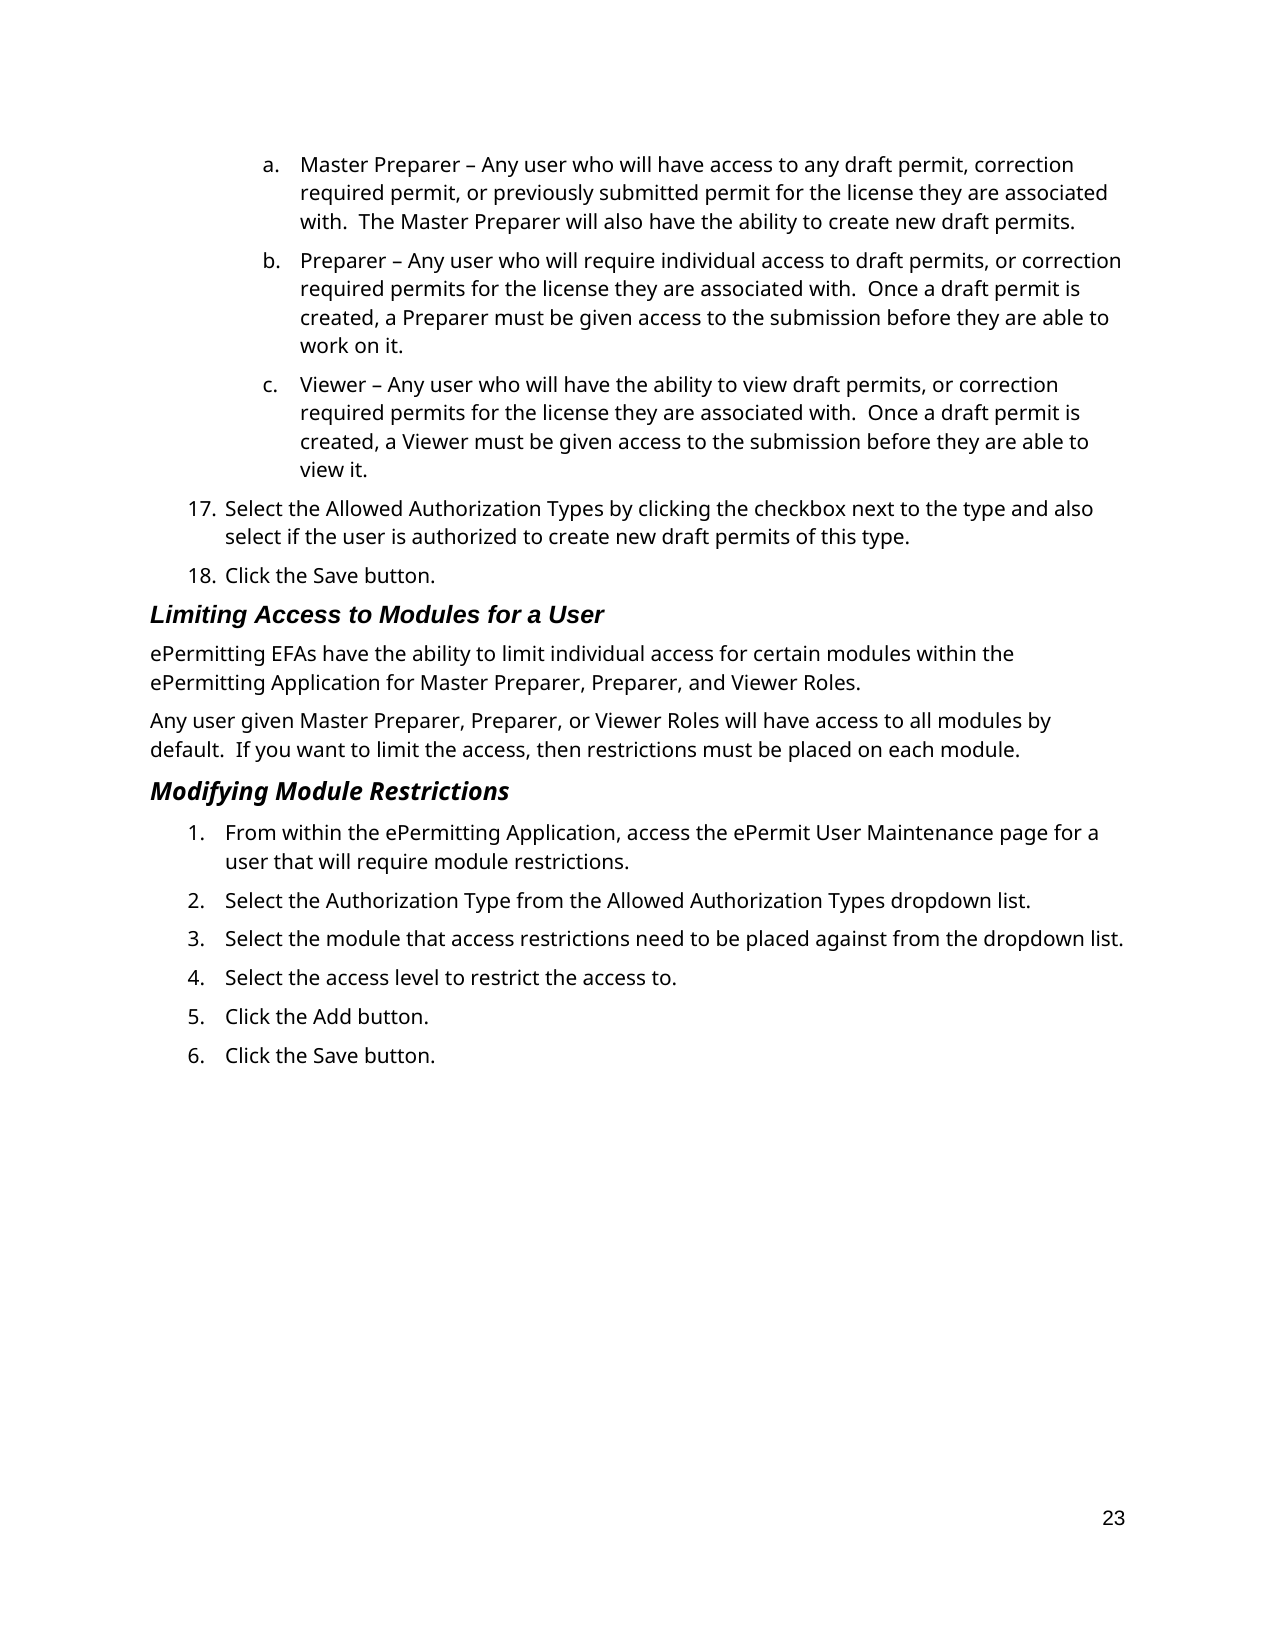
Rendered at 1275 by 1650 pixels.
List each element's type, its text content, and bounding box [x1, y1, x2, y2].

list Select the module that access restrictions need to be placed against from the dropdown list. [187, 924, 1125, 953]
list Click the Save button. [187, 1041, 1125, 1069]
list Select the access level to restrict the access to. [187, 963, 1125, 992]
list Click the Save button. [187, 561, 1125, 590]
subtitle Limiting Access to Modules for a User [150, 600, 1125, 629]
list Select the Allowed Authorization Types by clicking the checkbox next to the type and also select if the user is authorized to create new draft permits of this type. [187, 494, 1125, 551]
subtitle Modifying Module Restrictions [150, 774, 1125, 808]
text ePermitting EFAs have the ability to limit individual access for certain modules within the ePermitting Application for Master Preparer, Preparer, and Viewer Roles. [150, 639, 1125, 696]
list Master Preparer – Any user who will have access to any draft permit, correction required permit, or previously submitted permit for the license they are associated with. The Master Preparer will also have the ability to create new draft permits. [262, 150, 1125, 235]
list Preparer – Any user who will require individual access to draft permits, or correction required permits for the license they are associated with. Once a draft permit is created, a Preparer must be given access to the submission before they are able to work on it. [262, 246, 1125, 359]
list From within the ePermitting Application, access the ePermit User Maintenance page for a user that will require module restrictions. [187, 818, 1125, 875]
list Click the Add button. [187, 1002, 1125, 1031]
text Any user given Master Preparer, Preparer, or Viewer Roles will have access to all modules by default. If you want to limit the access, then restrictions must be placed on each module. [150, 707, 1125, 763]
list Select the Authorization Type from the Allowed Authorization Types dropdown list. [187, 886, 1125, 914]
list Viewer – Any user who will have the ability to view draft permits, or correction required permits for the license they are associated with. Once a draft permit is created, a Viewer must be given access to the submission before they are able to view it. [262, 370, 1125, 484]
